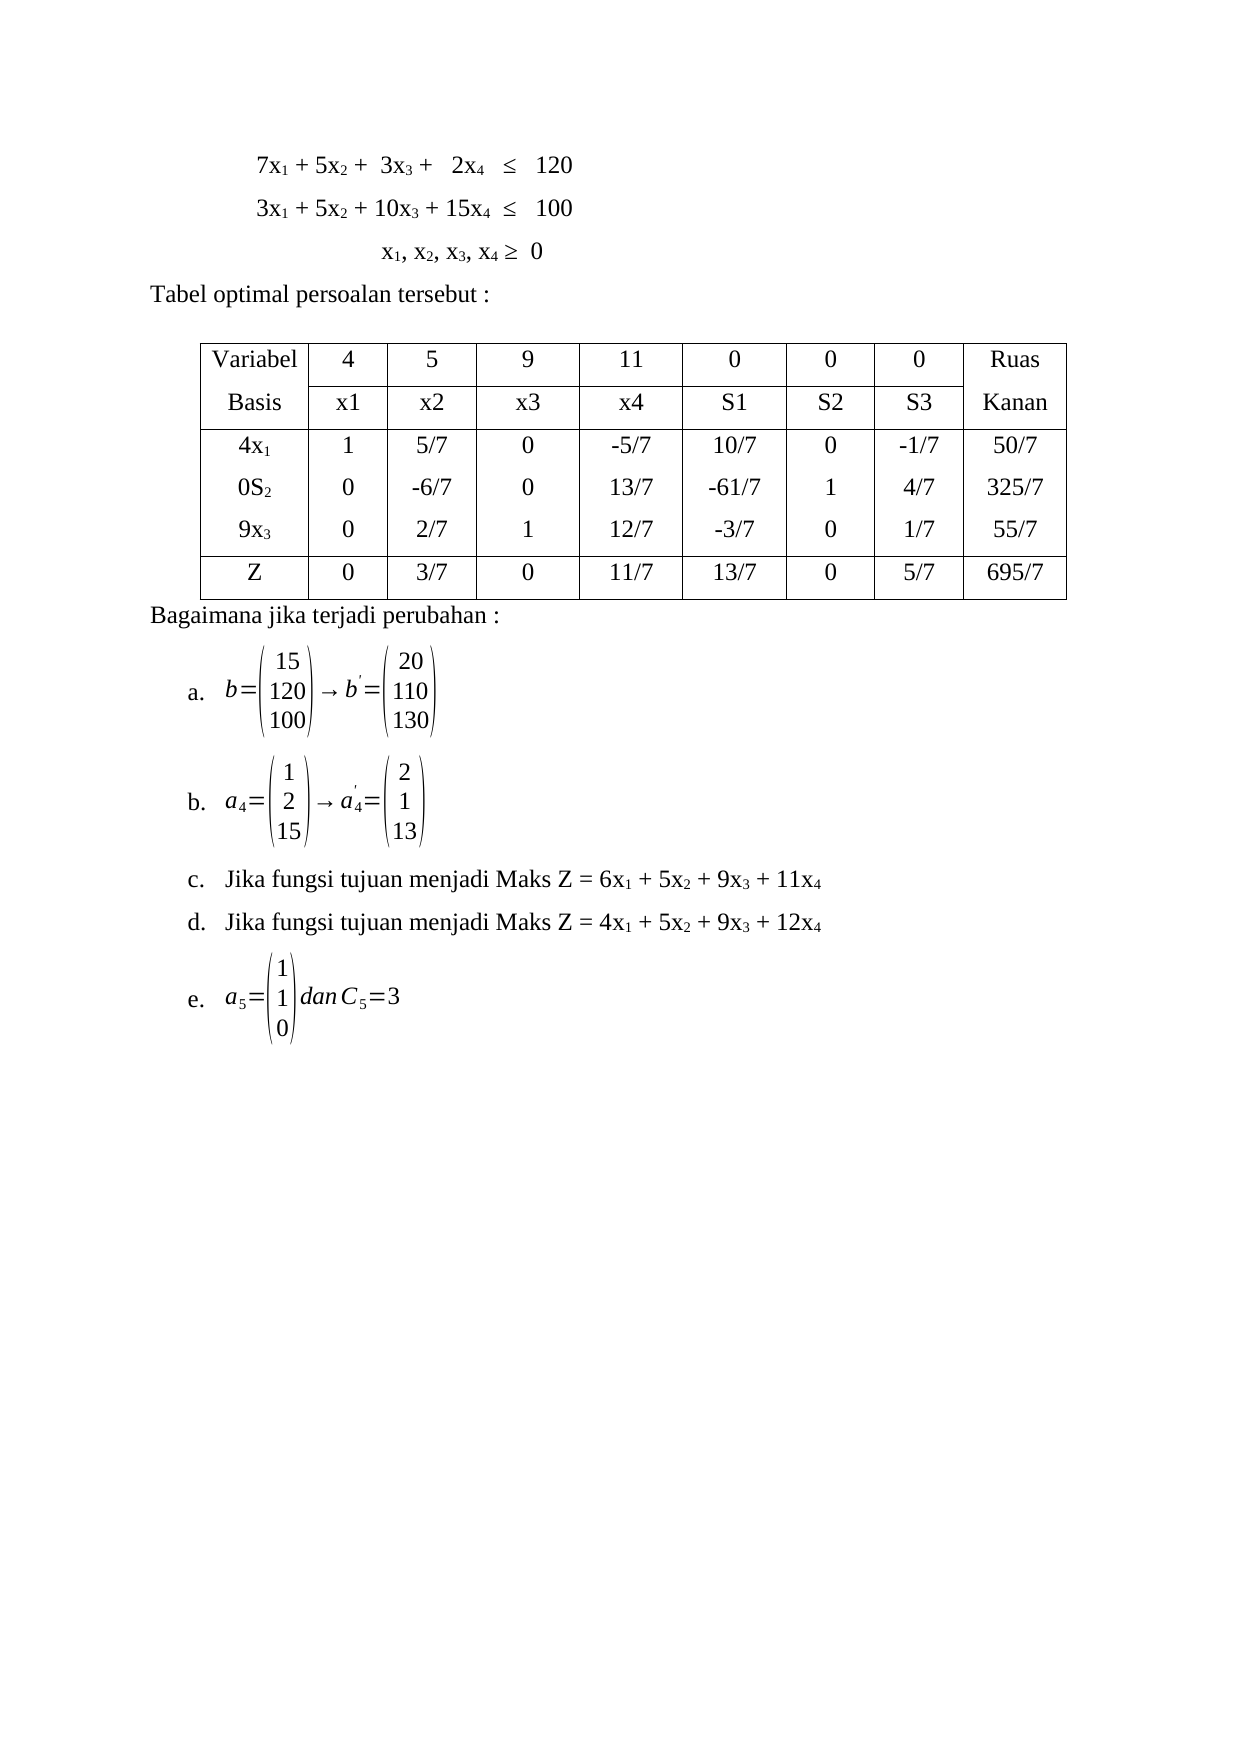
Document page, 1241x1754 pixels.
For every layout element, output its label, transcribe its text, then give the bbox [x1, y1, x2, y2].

table_cell x4 [580, 387, 682, 429]
table_header 0 [875, 344, 963, 386]
table_cell 4x1 [201, 430, 308, 472]
list Tabel optimal persoalan tersebut : [150, 279, 1117, 308]
list Bagaimana jika terjadi perubahan : [150, 600, 1117, 629]
table_cell 12/7 [580, 514, 682, 556]
table_header Ruas Kanan [964, 344, 1066, 429]
table_cell -6/7 [388, 472, 476, 514]
table_cell 55/7 [964, 514, 1066, 556]
table_cell 1/7 [875, 514, 963, 556]
table_cell S3 [875, 387, 963, 429]
table_cell 2/7 [388, 514, 476, 556]
table_cell -3/7 [683, 514, 786, 556]
table_cell 1 [787, 472, 874, 514]
table_cell S2 [787, 387, 874, 429]
table_cell 0 [787, 514, 874, 556]
table_cell 10/7 [683, 430, 786, 472]
table_header 9 [477, 344, 579, 386]
table_header 4 [309, 344, 387, 386]
table_cell 0 [477, 557, 579, 599]
table_header 0 [683, 344, 786, 386]
table_cell -1/7 [875, 430, 963, 472]
table_cell 0 [477, 472, 579, 514]
table_cell Z [201, 557, 308, 599]
table_cell 1 [477, 514, 579, 556]
table_cell 0 [309, 557, 387, 599]
table_cell x1 [309, 387, 387, 429]
table_cell 0 [787, 430, 874, 472]
table_cell 3/7 [388, 557, 476, 599]
table_cell 4/7 [875, 472, 963, 514]
table_cell 325/7 [964, 472, 1066, 514]
table_cell 0 [477, 430, 579, 472]
table_cell -5/7 [580, 430, 682, 472]
table_cell S1 [683, 387, 786, 429]
list 7x1 + 5x2 + 3x3 + 2x4 ≤ 120 [150, 150, 1117, 179]
table_cell 13/7 [580, 472, 682, 514]
table_cell x2 [388, 387, 476, 429]
table_cell 0 [309, 472, 387, 514]
table_cell 0 [309, 514, 387, 556]
table_cell 13/7 [683, 557, 786, 599]
table_cell 5/7 [875, 557, 963, 599]
table_header 5 [388, 344, 476, 386]
table_cell 695/7 [964, 557, 1066, 599]
table_header Variabel Basis [201, 344, 308, 429]
list x1, x2, x3, x4 ≥ 0 [150, 236, 1117, 265]
table_cell 1 [309, 430, 387, 472]
table_cell 0 [787, 557, 874, 599]
table_cell 5/7 [388, 430, 476, 472]
table_cell -61/7 [683, 472, 786, 514]
list 3x1 + 5x2 + 10x3 + 15x4 ≤ 100 [150, 193, 1117, 222]
table_cell 0S2 [201, 472, 308, 514]
list Jika fungsi tujuan menjadi Maks Z = 6x1 + 5x2 + 9x3 + 11x4 [187, 864, 1117, 893]
table_header 0 [787, 344, 874, 386]
table_cell 11/7 [580, 557, 682, 599]
list Jika fungsi tujuan menjadi Maks Z = 4x1 + 5x2 + 9x3 + 12x4 [187, 907, 1117, 936]
table_cell 9x3 [201, 514, 308, 556]
table_header 11 [580, 344, 682, 386]
table_cell 50/7 [964, 430, 1066, 472]
table_cell x3 [477, 387, 579, 429]
